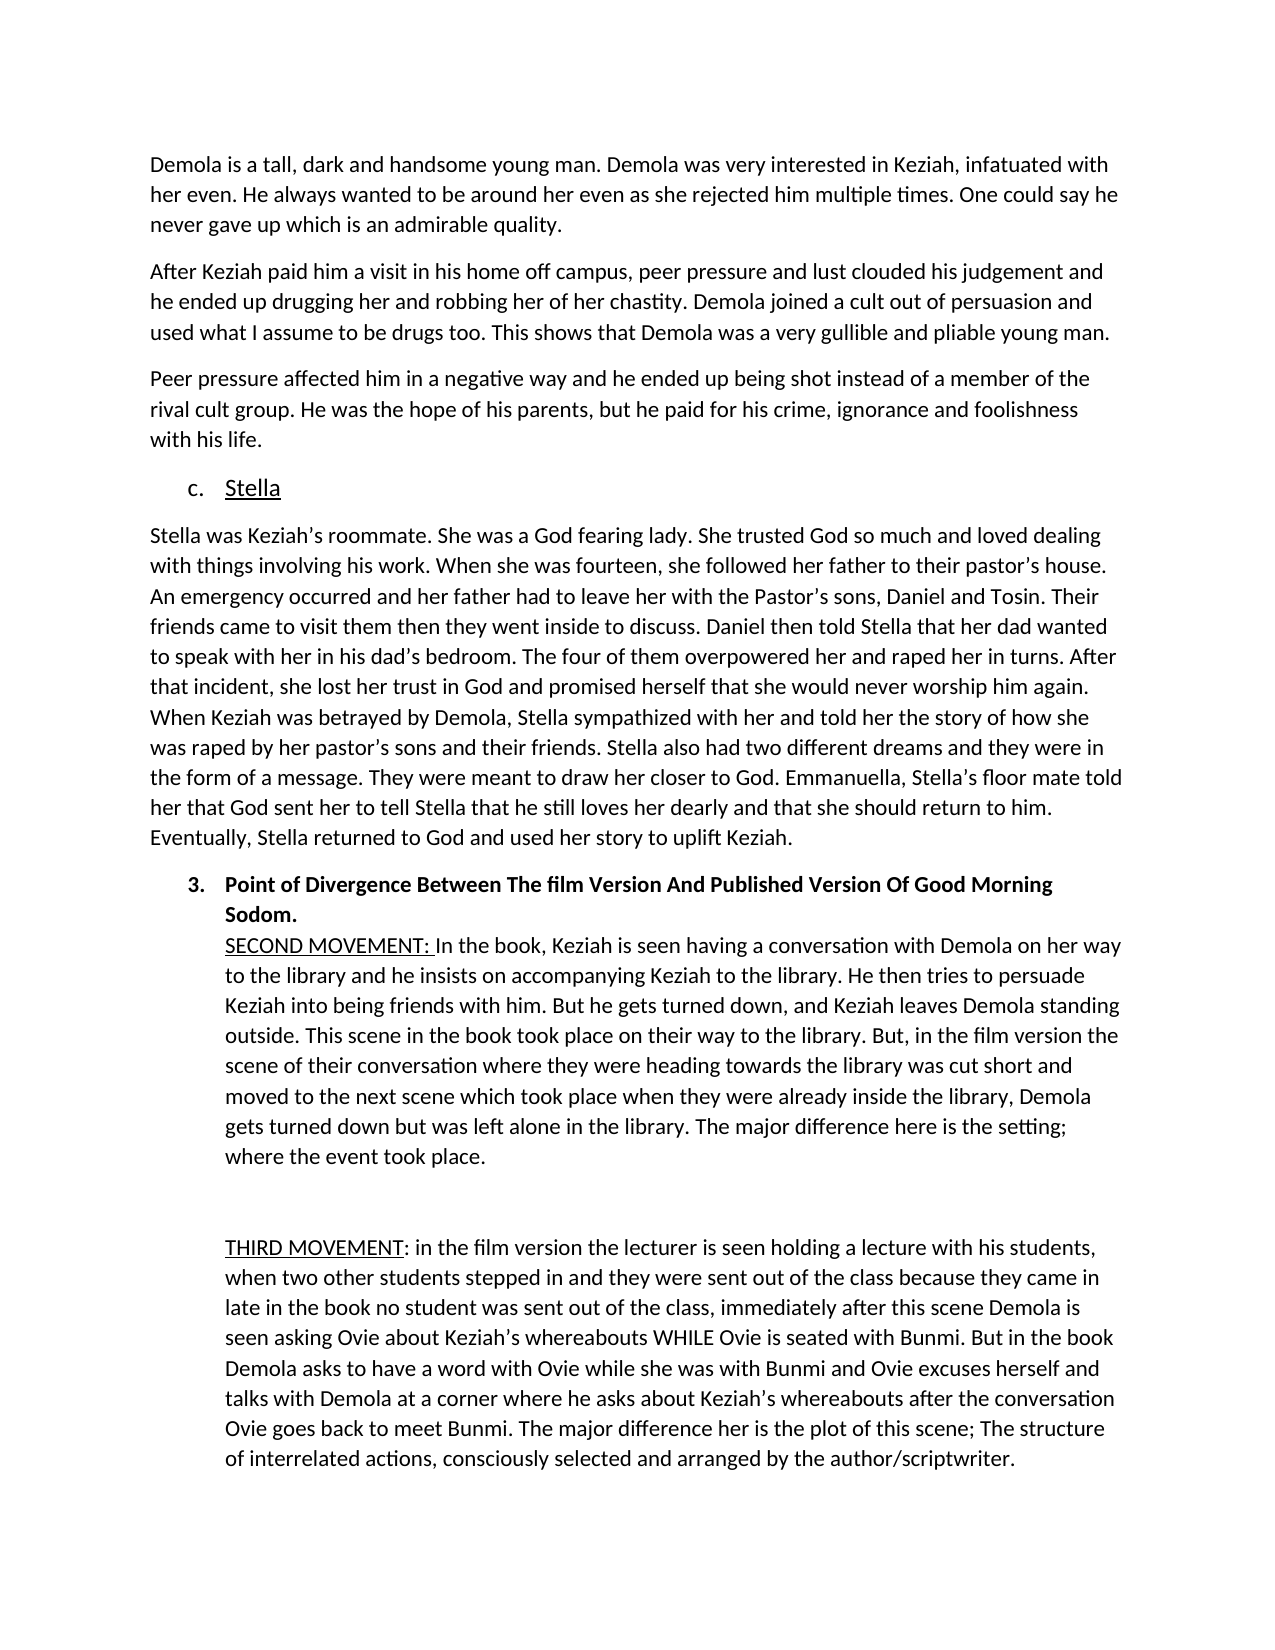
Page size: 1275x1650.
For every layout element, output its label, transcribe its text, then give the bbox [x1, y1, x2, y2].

list Point of Divergence Between The film Version And Published Version Of Good Morning Sodom. [187, 870, 1125, 929]
text Demola is a tall, dark and handsome young man. Demola was very interested in Keziah, infatuated with her even. He always wanted to be around her even as she rejected him multiple times. One could say he never gave up which is an admirable quality. [150, 150, 1125, 238]
text Peer pressure affected him in a negative way and he ended up being shot instead of a member of the rival cult group. He was the hope of his parents, but he paid for his crime, ignorance and foolishness with his life. [150, 364, 1125, 453]
list THIRD MOVEMENT: in the film version the lecturer is seen holding a lecture with his students, when two other students stepped in and they were sent out of the class because they came in late in the book no student was sent out of the class, immediately after this scene Demola is seen asking Ovie about Keziah’s whereabouts WHILE Ovie is seated with Bunmi. But in the book Demola asks to have a word with Ovie while she was with Bunmi and Ovie excuses herself and talks with Demola at a corner where he asks about Keziah’s whereabouts after the conversation Ovie goes back to meet Bunmi. The major difference her is the plot of this scene; The structure of interrelated actions, consciously selected and arranged by the author/scriptwriter. [225, 1233, 1125, 1472]
text Stella was Keziah’s roommate. She was a God fearing lady. She trusted God so much and loved dealing with things involving his work. When she was fourteen, she followed her father to their pastor’s house. An emergency occurred and her father had to leave her with the Pastor’s sons, Daniel and Tosin. Their friends came to visit them then they went inside to discuss. Daniel then told Stella that her dad wanted to speak with her in his dad’s bedroom. The four of them overpowered her and raped her in turns. After that incident, she lost her trust in God and promised herself that she would never worship him again. When Keziah was betrayed by Demola, Stella sympathized with her and told her the story of how she was raped by her pastor’s sons and their friends. Stella also had two different dreams and they were in the form of a message. They were meant to draw her closer to God. Emmanuella, Stella’s floor mate told her that God sent her to tell Stella that he still loves her dearly and that she should return to him. Eventually, Stella returned to God and used her story to uplift Keziah. [150, 521, 1125, 852]
list Stella [187, 472, 1125, 502]
text After Keziah paid him a visit in his home off campus, peer pressure and lust clouded his judgement and he ended up drugging her and robbing her of her chastity. Demola joined a cult out of persuasion and used what I assume to be drugs too. This shows that Demola was a very gullible and pliable young man. [150, 257, 1125, 346]
list SECOND MOVEMENT: In the book, Keziah is seen having a conversation with Demola on her way to the library and he insists on accompanying Keziah to the library. He then tries to persuade Keziah into being friends with him. But he gets turned down, and Keziah leaves Demola standing outside. This scene in the book took place on their way to the library. But, in the film version the scene of their conversation where they were heading towards the library was cut short and moved to the next scene which took place when they were already inside the library, Demola gets turned down but was left alone in the library. The major difference here is the setting; where the event took place. [225, 931, 1125, 1170]
